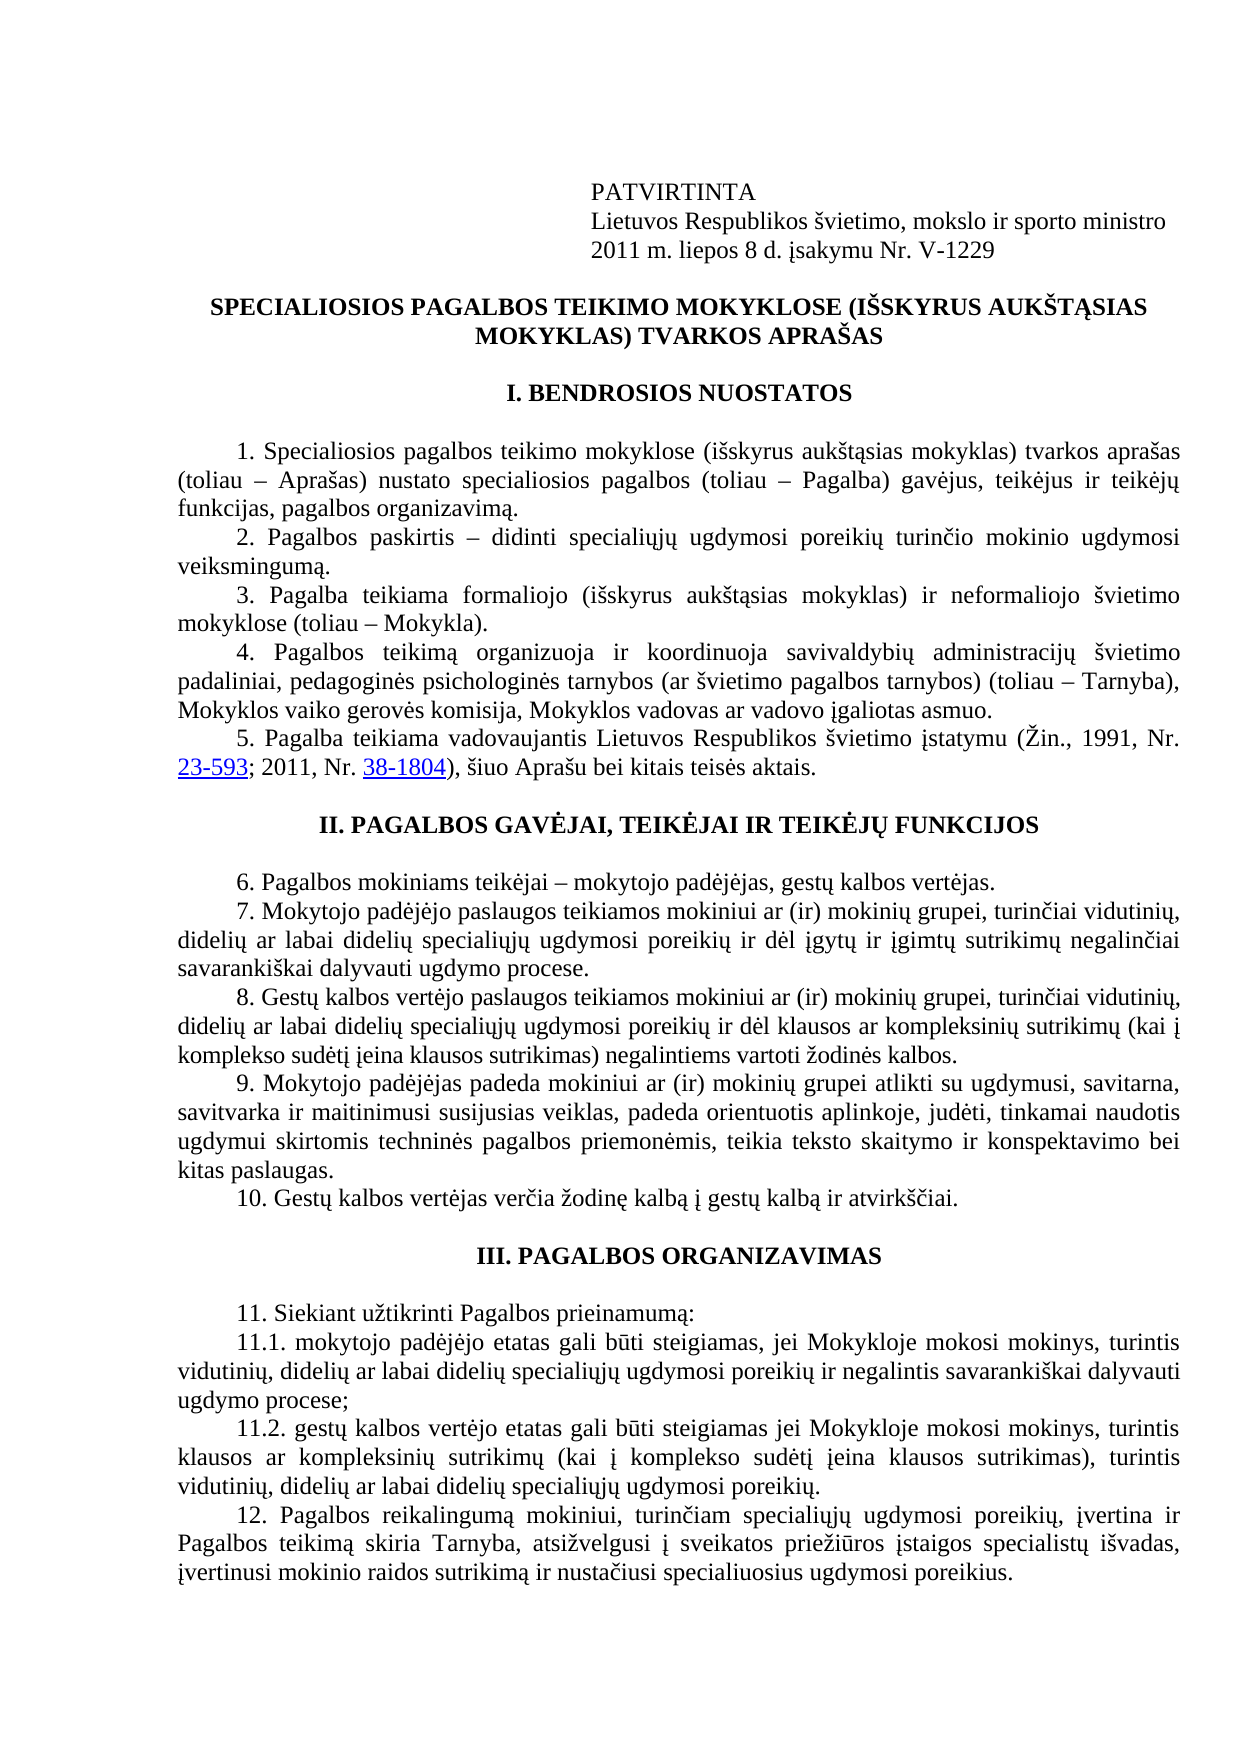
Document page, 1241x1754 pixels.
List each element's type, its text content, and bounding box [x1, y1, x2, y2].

text 2011 m. liepos 8 d. įsakymu Nr. V-1229 [591, 235, 1181, 263]
text 4. Pagalbos teikimą organizuoja ir koordinuoja savivaldybių administracijų švietimo padaliniai, pedagoginės psichologinės tarnybos (ar švietimo pagalbos tarnybos) (toliau – Tarnyba), Mokyklos vaiko gerovės komisija, Mokyklos vadovas ar vadovo įgaliotas asmuo. [177, 637, 1181, 723]
text 5. Pagalba teikiama vadovaujantis Lietuvos Respublikos švietimo įstatymu (Žin., 1991, Nr. 23-593; 2011, Nr. 38-1804), šiuo Aprašu bei kitais teisės aktais. [177, 723, 1181, 781]
text 9. Mokytojo padėjėjas padeda mokiniui ar (ir) mokinių grupei atlikti su ugdymusi, savitarna, savitvarka ir maitinimusi susijusias veiklas, padeda orientuotis aplinkoje, judėti, tinkamai naudotis ugdymui skirtomis techninės pagalbos priemonėmis, teikia teksto skaitymo ir konspektavimo bei kitas paslaugas. [177, 1068, 1181, 1183]
text I. Bendrosios nuostatos [177, 378, 1181, 407]
text 11. Siekiant užtikrinti Pagalbos prieinamumą: [177, 1298, 1181, 1327]
text 7. Mokytojo padėjėjo paslaugos teikiamos mokiniui ar (ir) mokinių grupei, turinčiai vidutinių, didelių ar labai didelių specialiųjų ugdymosi poreikių ir dėl įgytų ir įgimtų sutrikimų negalinčiai savarankiškai dalyvauti ugdymo procese. [177, 896, 1181, 982]
text 12. Pagalbos reikalingumą mokiniui, turinčiam specialiųjų ugdymosi poreikių, įvertina ir Pagalbos teikimą skiria Tarnyba, atsižvelgusi į sveikatos priežiūros įstaigos specialistų išvadas, įvertinusi mokinio raidos sutrikimą ir nustačiusi specialiuosius ugdymosi poreikius. [177, 1500, 1181, 1586]
text 10. Gestų kalbos vertėjas verčia žodinę kalbą į gestų kalbą ir atvirkščiai. [177, 1183, 1181, 1212]
text II. PAGALBOS GAVĖJAI, TEIKĖJAI IR TEIKĖJŲ FUNKCIJOS [177, 810, 1181, 838]
text 2. Pagalbos paskirtis – didinti specialiųjų ugdymosi poreikių turinčio mokinio ugdymosi veiksmingumą. [177, 522, 1181, 580]
text 1. Specialiosios pagalbos teikimo mokyklose (išskyrus aukštąsias mokyklas) tvarkos aprašas (toliau – Aprašas) nustato specialiosios pagalbos (toliau – Pagalba) gavėjus, teikėjus ir teikėjų funkcijas, pagalbos organizavimą. [177, 436, 1181, 522]
text 11.1. mokytojo padėjėjo etatas gali būti steigiamas, jei Mokykloje mokosi mokinys, turintis vidutinių, didelių ar labai didelių specialiųjų ugdymosi poreikių ir negalintis savarankiškai dalyvauti ugdymo procese; [177, 1327, 1181, 1413]
text 11.2. gestų kalbos vertėjo etatas gali būti steigiamas jei Mokykloje mokosi mokinys, turintis klausos ar kompleksinių sutrikimų (kai į komplekso sudėtį įeina klausos sutrikimas), turintis vidutinių, didelių ar labai didelių specialiųjų ugdymosi poreikių. [177, 1413, 1181, 1500]
text Lietuvos Respublikos švietimo, mokslo ir sporto ministro [591, 206, 1181, 235]
text PATVIRTINTA [591, 177, 1181, 206]
text 8. Gestų kalbos vertėjo paslaugos teikiamos mokiniui ar (ir) mokinių grupei, turinčiai vidutinių, didelių ar labai didelių specialiųjų ugdymosi poreikių ir dėl klausos ar kompleksinių sutrikimų (kai į komplekso sudėtį įeina klausos sutrikimas) negalintiems vartoti žodinės kalbos. [177, 982, 1181, 1068]
text III. PAGALBOS ORGANIZAVIMAS [177, 1241, 1181, 1270]
text 3. Pagalba teikiama formaliojo (išskyrus aukštąsias mokyklas) ir neformaliojo švietimo mokyklose (toliau – Mokykla). [177, 580, 1181, 637]
text 6. Pagalbos mokiniams teikėjai – mokytojo padėjėjas, gestų kalbos vertėjas. [177, 867, 1181, 896]
text SPECIALIOSIOS PAGALBOS TEIKIMO MOKYKLOSE (IŠSKYRUS AUKŠTĄSIAS MOKYKLAS) TVARKOS APRAŠAS [177, 292, 1181, 350]
